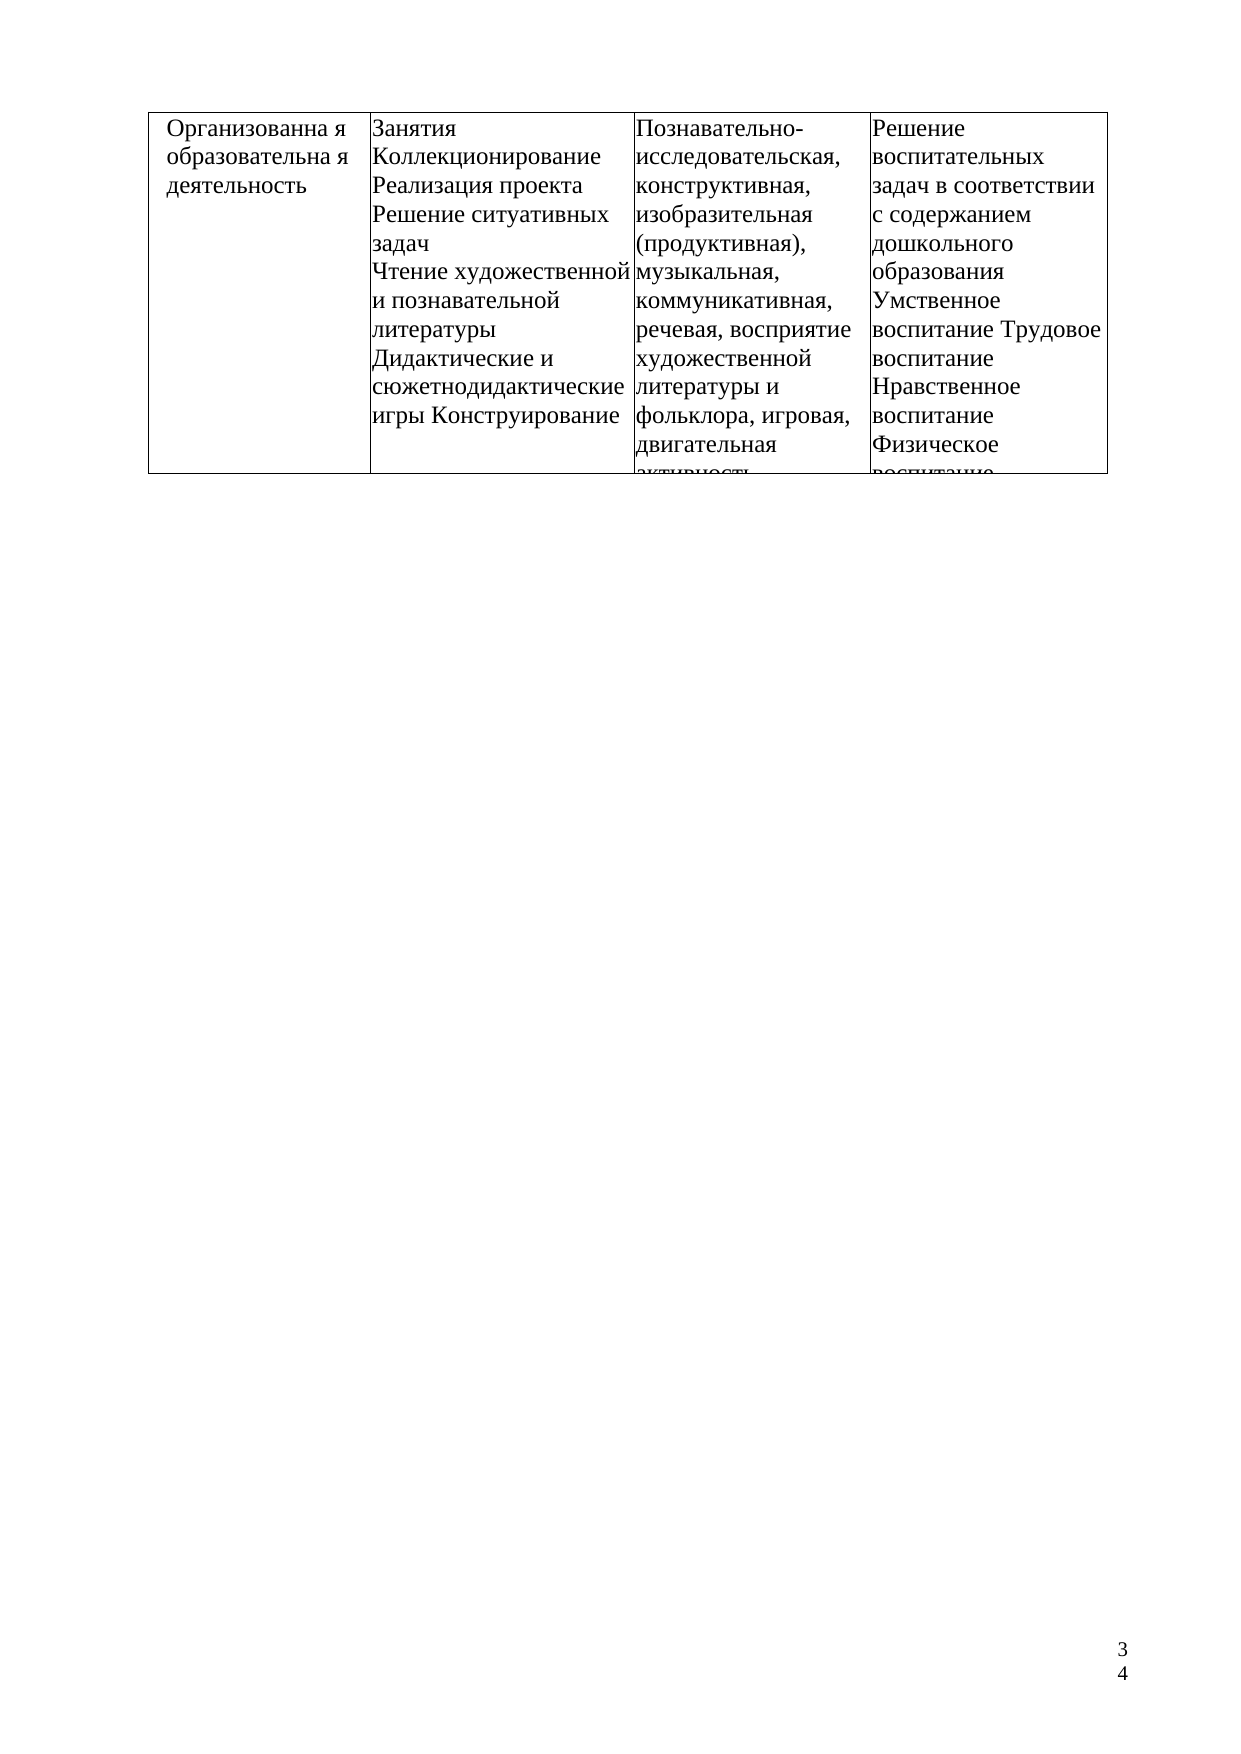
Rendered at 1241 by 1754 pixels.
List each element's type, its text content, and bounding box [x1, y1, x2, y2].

table_cell Занятия Коллекционирование Реализация проекта Решение ситуативных задач Чтение художественной и познавательной литературы Дидактические и сюжетнодидактические игры Конструирование [371, 113, 634, 473]
table_cell Решение воспитательных задач в соответствии с содержанием дошкольного образования Умственное воспитание Трудовое воспитание Нравственное воспитание Физическое воспитание Эстетическое воспитание Правовое воспитание Экономическое воспитание Мультикультурное и патриотическое воспитание [871, 113, 1107, 473]
table_cell Познавательноисследовательская, конструктивная, изобразительная (продуктивная), музыкальная, коммуникативная, речевая, восприятие художественной литературы и фольклора, игровая, двигательная активность [635, 113, 870, 473]
table_cell Организованна я образовательна я деятельность [149, 113, 370, 473]
